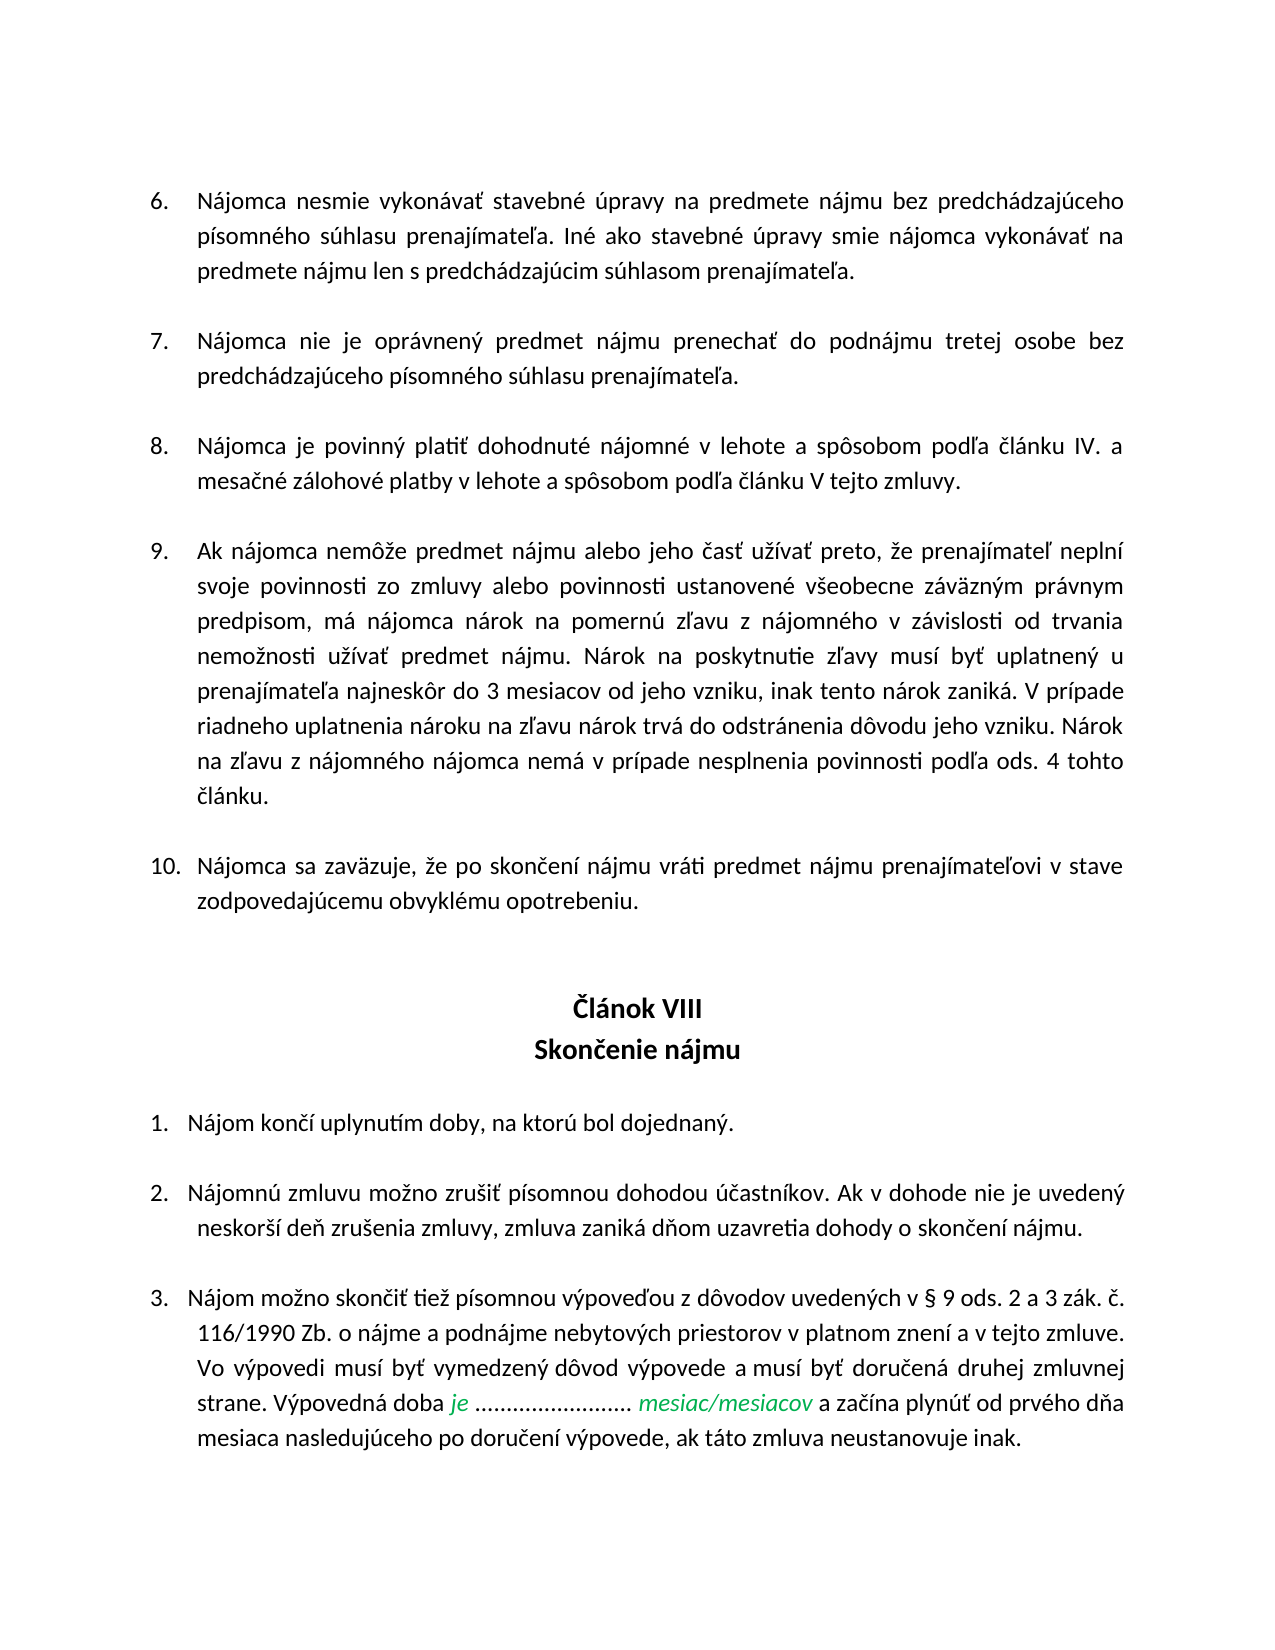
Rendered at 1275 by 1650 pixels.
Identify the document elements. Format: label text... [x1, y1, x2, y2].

list Ak nájomca nemôže predmet nájmu alebo jeho časť užívať preto, že prenajímateľ neplní svoje povinnosti zo zmluvy alebo povinnosti ustanovené všeobecne záväzným právnym predpisom, má nájomca nárok na pomernú zľavu z nájomného v závislosti od trvania nemožnosti užívať predmet nájmu. Nárok na poskytnutie zľavy musí byť uplatnený u prenajímateľa najneskôr do 3 mesiacov od jeho vzniku, inak tento nárok zaniká. V prípade riadneho uplatnenia nároku na zľavu nárok trvá do odstránenia dôvodu jeho vzniku. Nárok na zľavu z nájomného nájomca nemá v prípade nesplnenia povinnosti podľa ods. 4 tohto článku. [150, 535, 1125, 811]
list Nájomca je povinný platiť dohodnuté nájomné v lehote a spôsobom podľa článku IV. a mesačné zálohové platby v lehote a spôsobom podľa článku V tejto zmluvy. [150, 430, 1125, 496]
list Nájomca nie je oprávnený predmet nájmu prenechať do podnájmu tretej osobe bez predchádzajúceho písomného súhlasu prenajímateľa. [150, 325, 1125, 391]
list Nájomca sa zaväzuje, že po skončení nájmu vráti predmet nájmu prenajímateľovi v stave zodpovedajúcemu obvyklému opotrebeniu. [150, 850, 1125, 916]
text Článok VIII [150, 990, 1125, 1026]
list Nájom končí uplynutím doby, na ktorú bol dojednaný. [150, 1107, 1125, 1137]
text Skončenie nájmu [150, 1031, 1125, 1067]
list Nájomnú zmluvu možno zrušiť písomnou dohodou účastníkov. Ak v dohode nie je uvedený neskorší deň zrušenia zmluvy, zmluva zaniká dňom uzavretia dohody o skončení nájmu. [150, 1177, 1125, 1242]
list Nájomca nesmie vykonávať stavebné úpravy na predmete nájmu bez predchádzajúceho písomného súhlasu prenajímateľa. Iné ako stavebné úpravy smie nájomca vykonávať na predmete nájmu len s predchádzajúcim súhlasom prenajímateľa. [150, 185, 1125, 286]
list Nájom možno skončiť tiež písomnou výpoveďou z dôvodov uvedených v § 9 ods. 2 a 3 zák. č. 116/1990 Zb. o nájme a podnájme nebytových priestorov v platnom znení a v tejto zmluve. Vo výpovedi musí byť vymedzený dôvod výpovede a musí byť doručená druhej zmluvnej strane. Výpovedná doba je ......................... mesiac/mesiacov a začína plynúť od prvého dňa mesiaca nasledujúceho po doručení výpovede, ak táto zmluva neustanovuje inak. [150, 1282, 1125, 1452]
